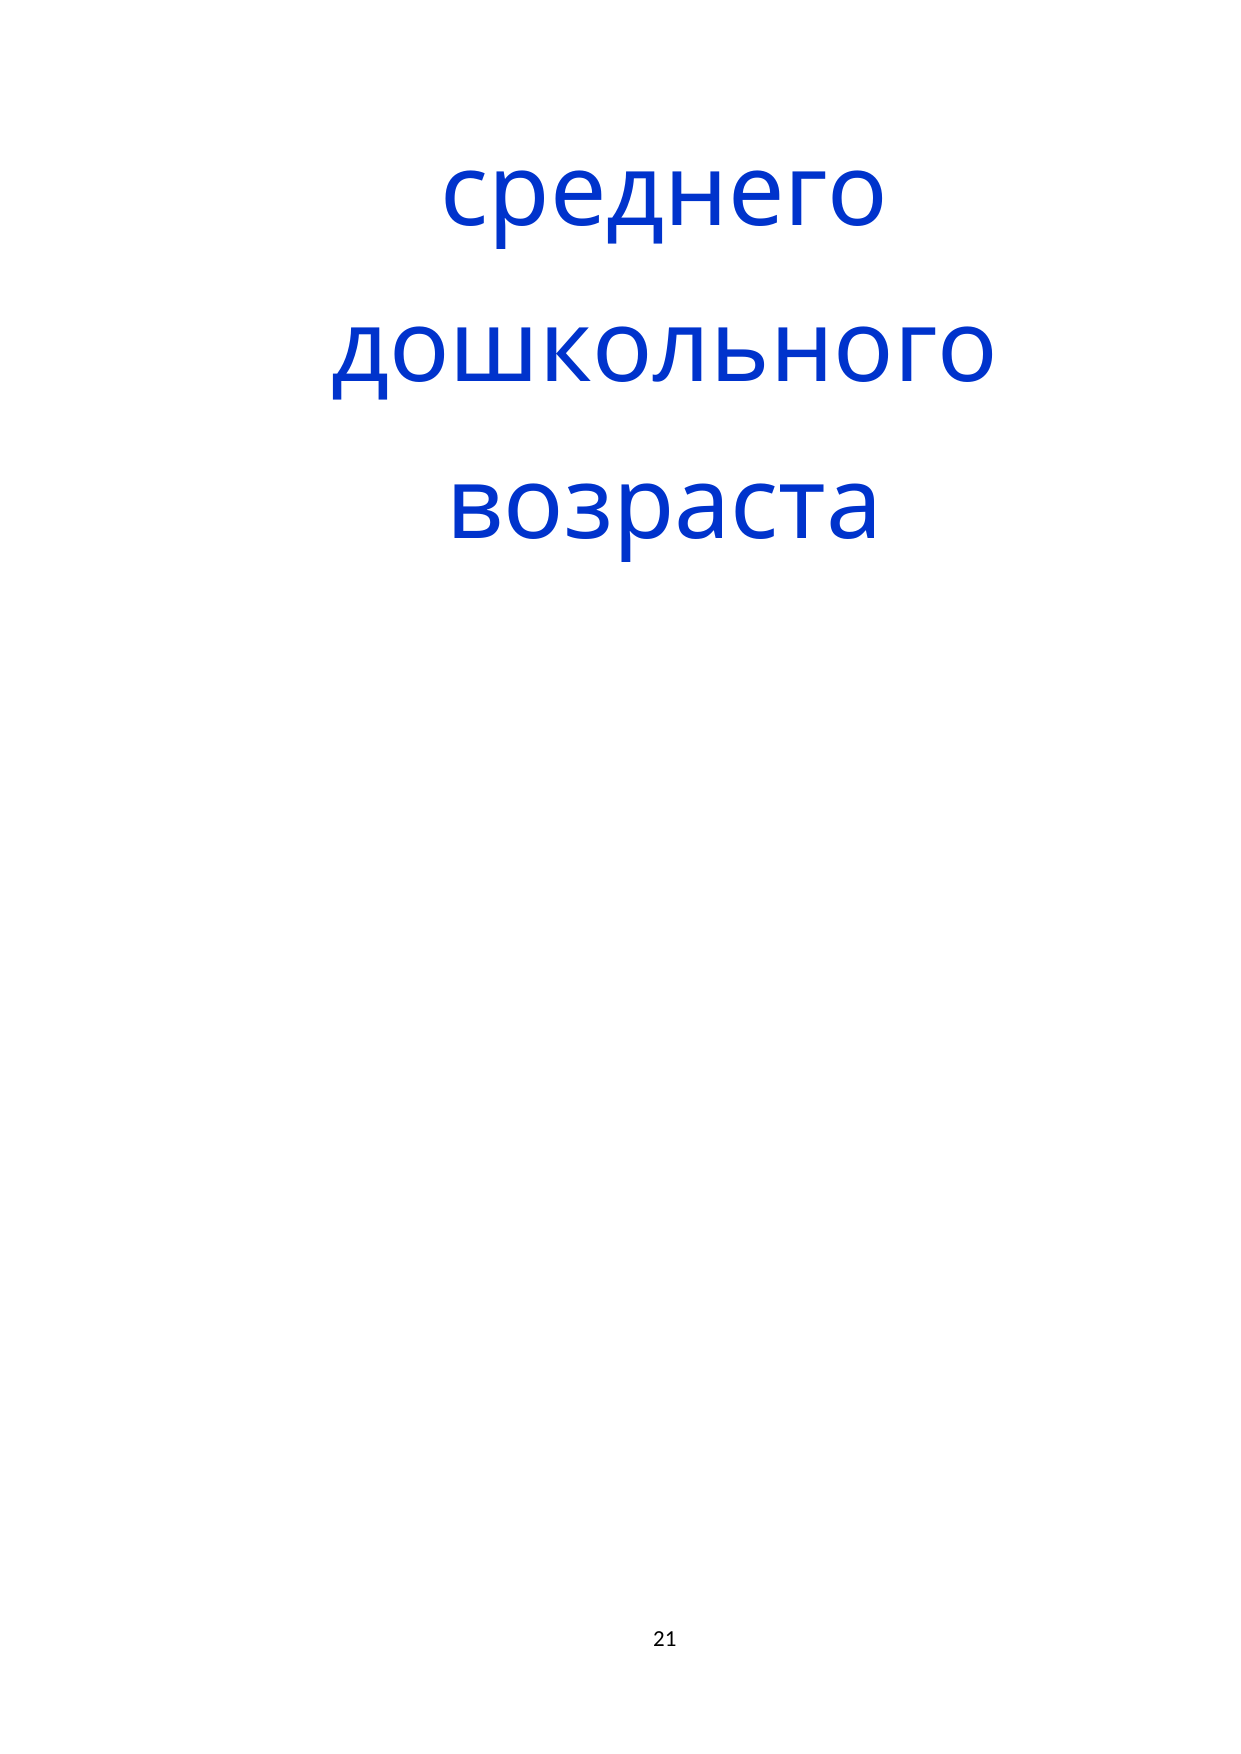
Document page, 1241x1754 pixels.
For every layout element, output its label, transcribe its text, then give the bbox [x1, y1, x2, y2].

text среднего дошкольного возраста [177, 118, 1152, 568]
